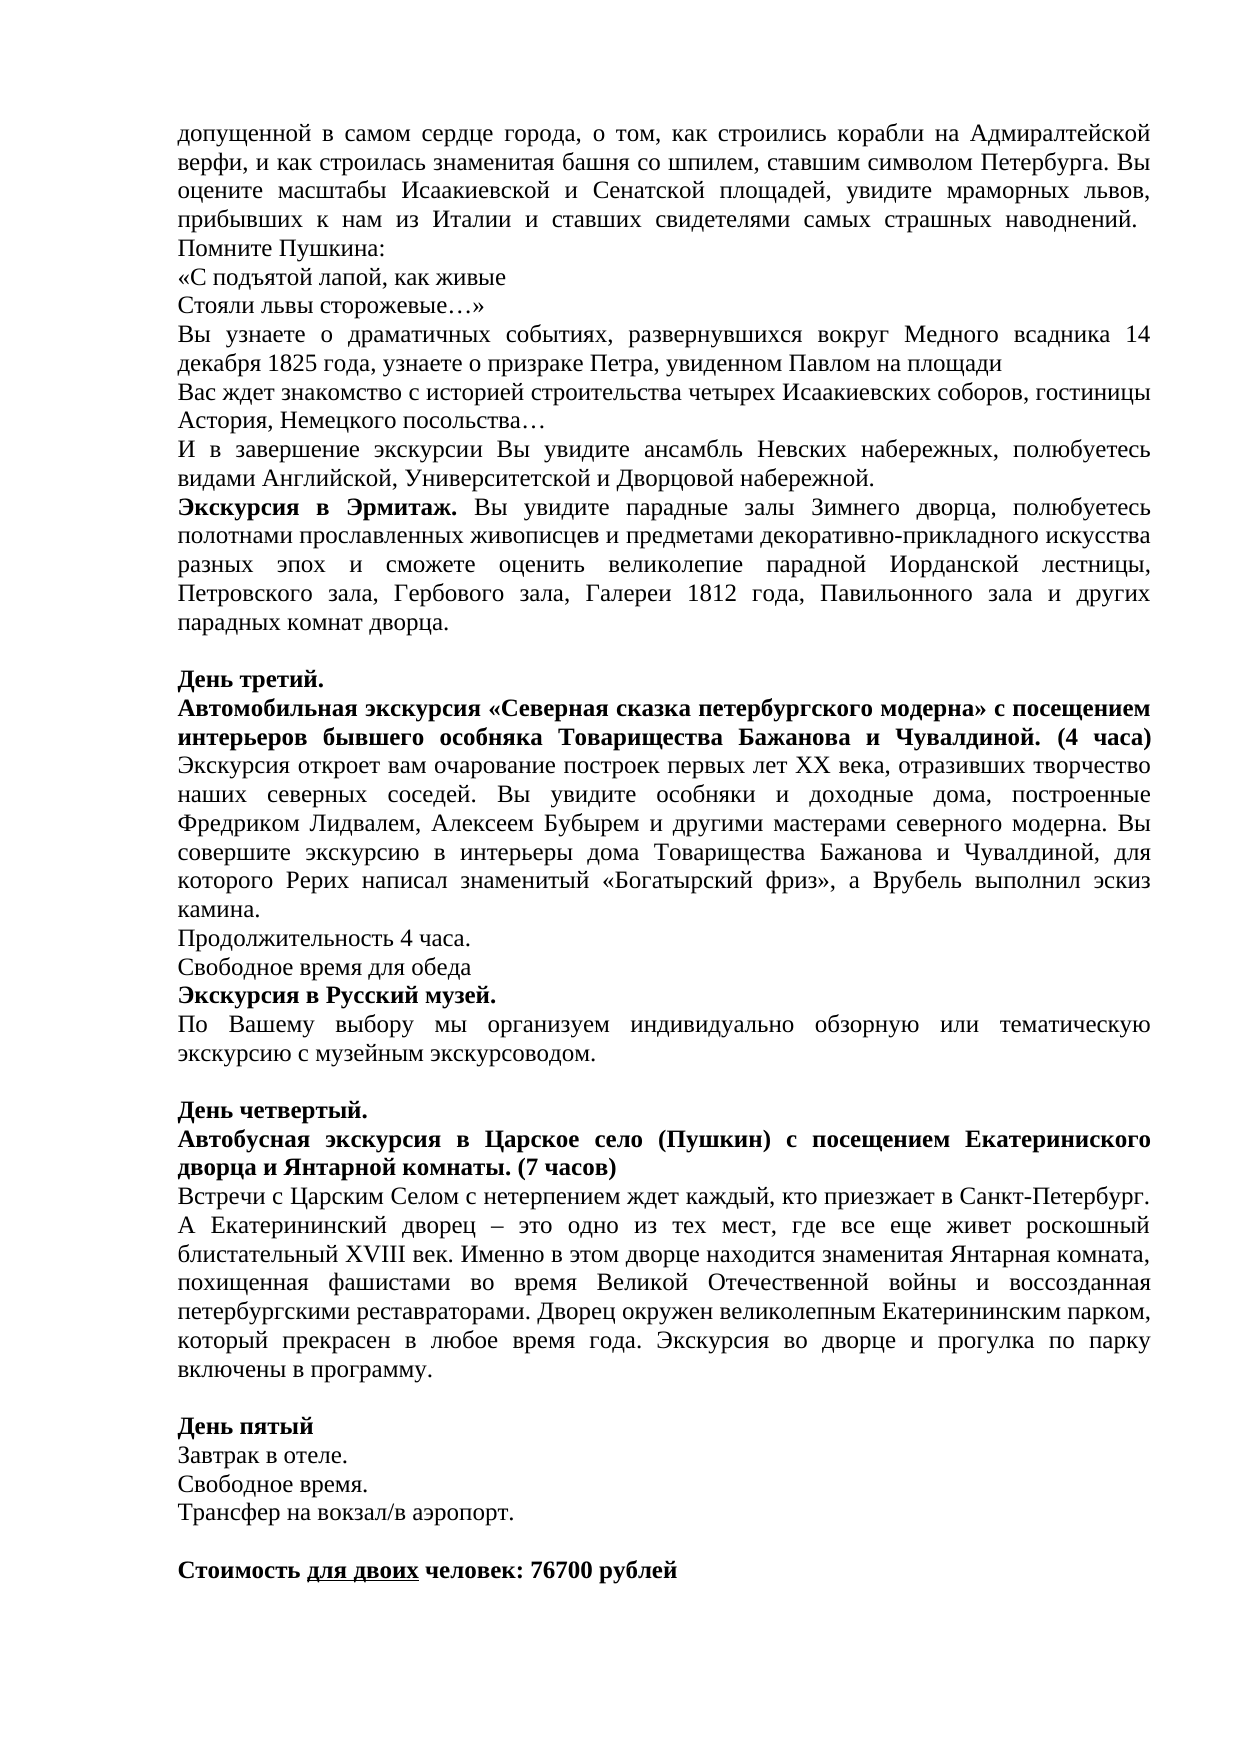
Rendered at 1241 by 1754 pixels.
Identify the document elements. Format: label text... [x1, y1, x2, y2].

text Автомобильная экскурсия «Северная сказка петербургского модерна» с посещением интерьеров бывшего особняка Товарищества Бажанова и Чувалдиной. (4 часа) Экскурсия откроет вам очарование построек первых лет ХХ века, отразивших творчество наших северных соседей. Вы увидите особняки и доходные дома, построенные Фредриком Лидвалем, Алексеем Бубырем и другими мастерами северного модерна. Вы совершите экскурсию в интерьеры дома Товарищества Бажанова и Чувалдиной, для которого Рерих написал знаменитый «Богатырский фриз», а Врубель выполнил эскиз камина. [177, 693, 1152, 923]
text По Вашему выбору мы организуем индивидуально обзорную или тематическую экскурсию с музейным экскурсоводом. [177, 1009, 1152, 1067]
text День третий. [177, 664, 1152, 693]
text Свободное время. [177, 1469, 1152, 1497]
text Вас ждет знакомство с историей строительства четырех Исаакиевских соборов, гостиницы Астория, Немецкого посольства… [177, 377, 1152, 434]
text День пятый [177, 1411, 1152, 1440]
text Экскурсия в Эрмитаж. Вы увидите парадные залы Зимнего дворца, полюбуетесь полотнами прославленных живописцев и предметами декоративно-прикладного искусства разных эпох и сможете оценить великолепие парадной Иорданской лестницы, Петровского зала, Гербового зала, Галереи 1812 года, Павильонного зала и других парадных комнат дворца. [177, 492, 1152, 636]
text Встречи с Царским Селом с нетерпением ждет каждый, кто приезжает в Санкт-Петербург. А Екатерининский дворец – это одно из тех мест, где все еще живет роскошный блистательный XVIII век. Именно в этом дворце находится знаменитая Янтарная комната, похищенная фашистами во время Великой Отечественной войны и воссозданная петербургскими реставраторами. Дворец окружен великолепным Екатерининским парком, который прекрасен в любое время года. Экскурсия во дворце и прогулка по парку включены в программу. [177, 1181, 1152, 1382]
text День четвертый. [177, 1095, 1152, 1124]
text Экскурсия в Русский музей. [177, 981, 1152, 1009]
text Стоимость для двоих человек: 76700 рублей [177, 1555, 1152, 1584]
text Завтрак в отеле. [177, 1440, 1152, 1469]
text Трансфер на вокзал/в аэропорт. [177, 1497, 1152, 1526]
text «С подъятой лапой, как живые [177, 262, 1152, 291]
text Свободное время для обеда [177, 952, 1152, 981]
text Стояли львы сторожевые…» [177, 291, 1152, 319]
text И в завершение экскурсии Вы увидите ансамбль Невских набережных, полюбуетесь видами Английской, Университетской и Дворцовой набережной. [177, 434, 1152, 492]
text Автобусная экскурсия в Царское село (Пушкин) с посещением Екатериниского дворца и Янтарной комнаты. (7 часов) [177, 1124, 1152, 1181]
text Вы узнаете о драматичных событиях, развернувшихся вокруг Медного всадника 14 декабря 1825 года, узнаете о призраке Петра, увиденном Павлом на площади [177, 319, 1152, 377]
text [177, 118, 1152, 262]
text Продолжительность 4 часа. [177, 923, 1152, 952]
